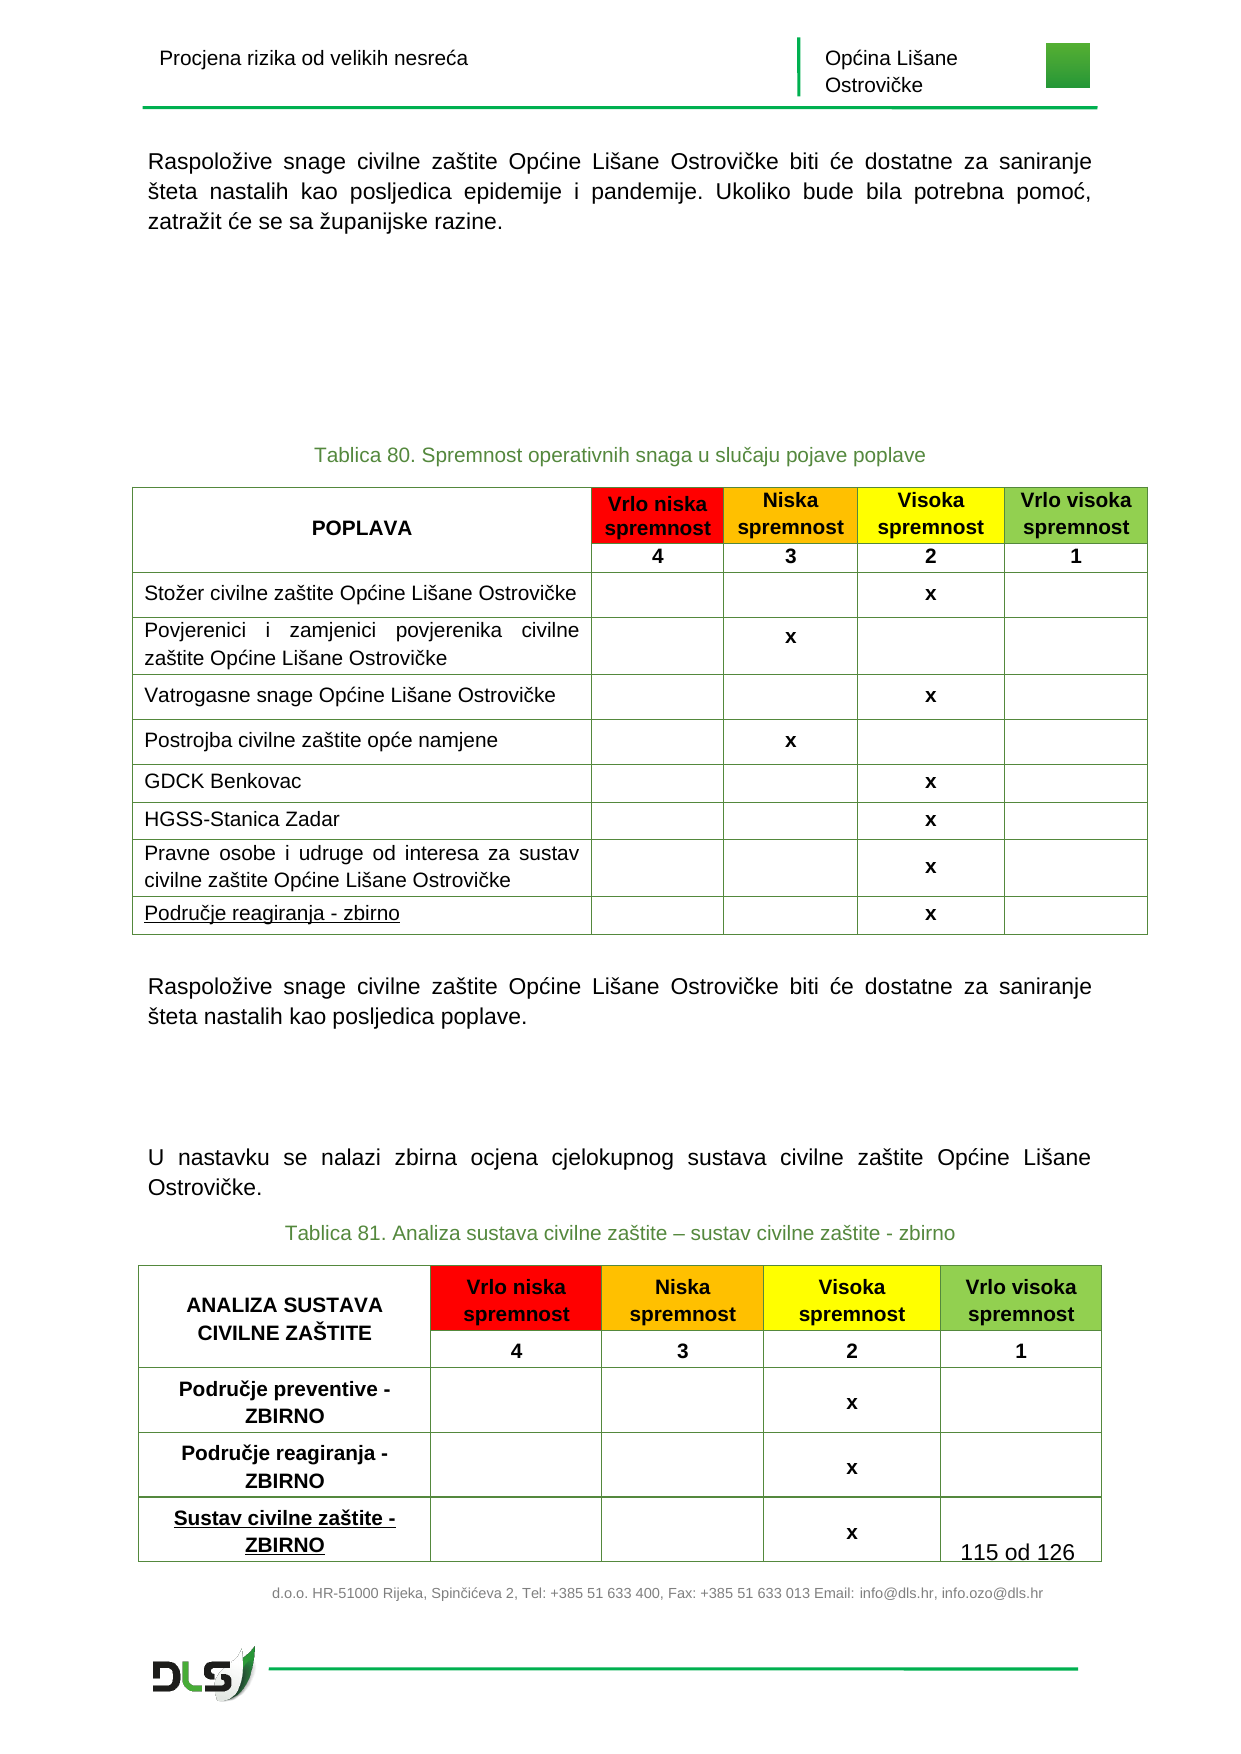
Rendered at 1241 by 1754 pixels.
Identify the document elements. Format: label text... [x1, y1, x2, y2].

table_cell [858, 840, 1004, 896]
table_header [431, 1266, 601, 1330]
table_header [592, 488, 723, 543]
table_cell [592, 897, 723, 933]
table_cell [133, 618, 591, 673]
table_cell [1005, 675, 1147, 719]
text Raspoložive snage civilne zaštite Općine Lišane Ostrovičke biti će dostatne za saniranje šteta nastalih kao posljedica poplave. [148, 973, 1092, 1029]
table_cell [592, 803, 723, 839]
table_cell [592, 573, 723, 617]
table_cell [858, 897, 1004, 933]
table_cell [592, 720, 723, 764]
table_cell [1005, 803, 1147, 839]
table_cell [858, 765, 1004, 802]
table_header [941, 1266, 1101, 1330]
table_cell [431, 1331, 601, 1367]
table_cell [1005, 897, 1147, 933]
text U nastavku se nalazi zbirna ocjena cjelokupnog sustava civilne zaštite Općine Lišane Ostrovičke. [148, 1144, 1092, 1200]
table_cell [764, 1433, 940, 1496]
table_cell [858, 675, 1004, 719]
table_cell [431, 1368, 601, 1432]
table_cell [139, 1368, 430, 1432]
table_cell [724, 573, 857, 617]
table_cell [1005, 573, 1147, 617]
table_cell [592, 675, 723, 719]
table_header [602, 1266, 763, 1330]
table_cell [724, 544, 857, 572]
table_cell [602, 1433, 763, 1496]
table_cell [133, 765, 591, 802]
text Raspoložive snage civilne zaštite Općine Lišane Ostrovičke biti će dostatne za saniranje šteta nastalih kao posljedica epidemije i pandemije. Ukoliko bude bila potrebna pomoć, zatražit će se sa županijske razine. [148, 148, 1092, 234]
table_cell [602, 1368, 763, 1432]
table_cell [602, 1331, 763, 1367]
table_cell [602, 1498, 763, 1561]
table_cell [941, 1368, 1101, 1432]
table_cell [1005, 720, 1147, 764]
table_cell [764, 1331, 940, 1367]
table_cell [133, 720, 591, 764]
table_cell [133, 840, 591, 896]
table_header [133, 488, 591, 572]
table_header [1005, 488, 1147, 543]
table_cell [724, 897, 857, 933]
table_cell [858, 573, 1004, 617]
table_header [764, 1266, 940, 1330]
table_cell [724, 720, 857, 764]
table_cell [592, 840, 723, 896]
picture [1044, 41, 1091, 89]
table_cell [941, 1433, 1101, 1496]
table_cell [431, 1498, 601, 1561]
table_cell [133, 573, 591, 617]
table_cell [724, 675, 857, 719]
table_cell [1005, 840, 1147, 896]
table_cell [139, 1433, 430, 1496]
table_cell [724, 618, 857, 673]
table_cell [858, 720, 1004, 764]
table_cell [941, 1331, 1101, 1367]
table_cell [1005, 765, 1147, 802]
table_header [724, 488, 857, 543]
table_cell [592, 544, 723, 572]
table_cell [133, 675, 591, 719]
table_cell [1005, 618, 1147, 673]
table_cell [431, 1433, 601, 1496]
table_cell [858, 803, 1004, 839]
picture [150, 1643, 257, 1704]
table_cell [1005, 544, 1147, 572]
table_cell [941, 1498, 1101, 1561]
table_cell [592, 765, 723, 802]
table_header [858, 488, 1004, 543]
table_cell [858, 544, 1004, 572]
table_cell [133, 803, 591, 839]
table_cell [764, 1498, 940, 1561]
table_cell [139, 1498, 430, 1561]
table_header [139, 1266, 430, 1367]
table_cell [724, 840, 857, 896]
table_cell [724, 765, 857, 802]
text Tablica 80. Spremnost operativnih snaga u slučaju pojave poplave [148, 442, 1092, 466]
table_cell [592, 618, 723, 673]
text Tablica 81. Analiza sustava civilne zaštite – sustav civilne zaštite - zbirno [148, 1221, 1092, 1245]
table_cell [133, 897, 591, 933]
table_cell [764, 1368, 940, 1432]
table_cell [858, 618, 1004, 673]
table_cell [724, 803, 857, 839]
